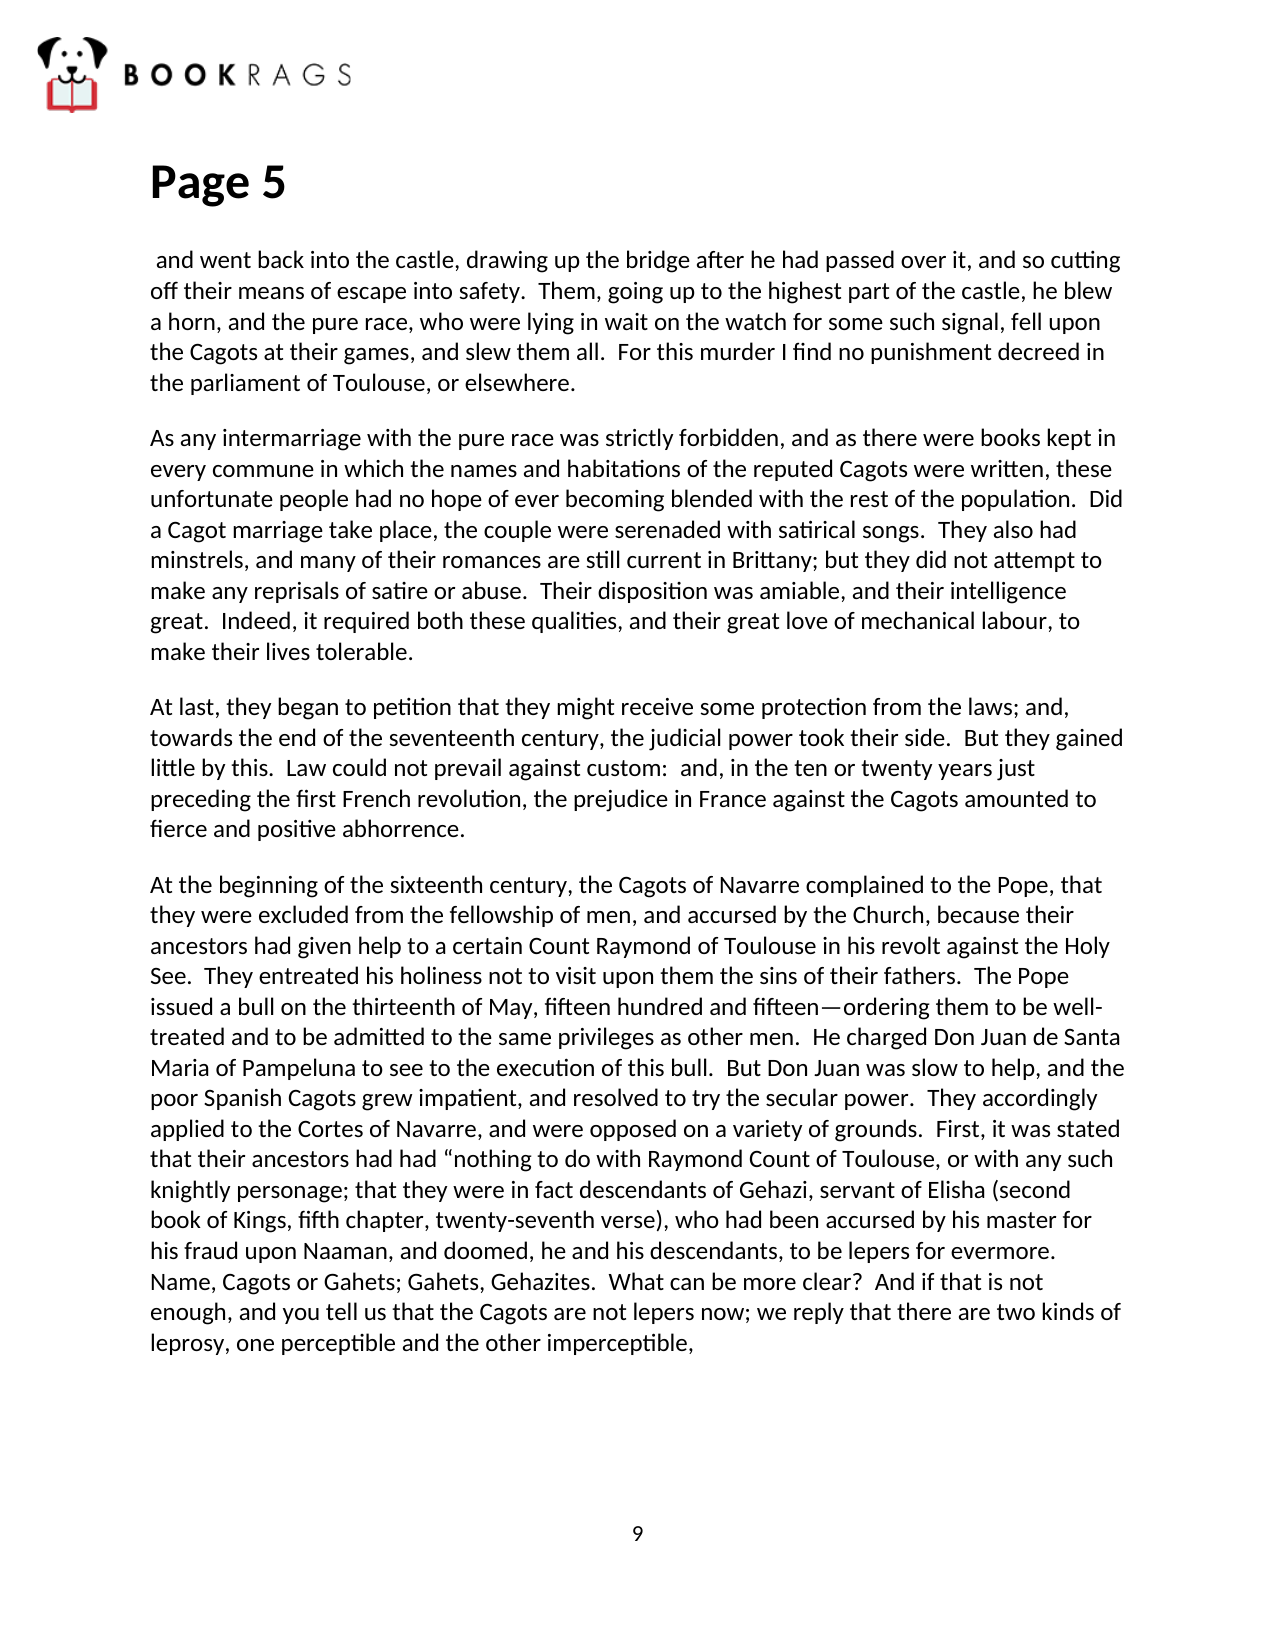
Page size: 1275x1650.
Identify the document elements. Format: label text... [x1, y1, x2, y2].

text At last, they began to petition that they might receive some protection from the laws; and, towards the end of the seventeenth century, the judicial power took their side. But they gained little by this. Law could not prevail against custom: and, in the ten or twenty years just preceding the first French revolution, the prejudice in France against the Cagots amounted to fierce and positive abhorrence. [150, 691, 1125, 844]
picture [37, 37, 351, 113]
text Page 5 [150, 150, 1125, 211]
text and went back into the castle, drawing up the bridge after he had passed over it, and so cutting off their means of escape into safety. Them, going up to the highest part of the castle, he blew a horn, and the pure race, who were lying in wait on the watch for some such signal, fell upon the Cagots at their games, and slew them all. For this murder I find no punishment decreed in the parliament of Toulouse, or elsewhere. [150, 244, 1125, 397]
text As any intermarriage with the pure race was strictly forbidden, and as there were books kept in every commune in which the names and habitations of the reputed Cagots were written, these unfortunate people had no hope of ever becoming blended with the rest of the population. Did a Cagot marriage take place, the couple were serenaded with satirical songs. They also had minstrels, and many of their romances are still current in Brittany; but they did not attempt to make any reprisals of satire or abuse. Their disposition was amiable, and their intelligence great. Indeed, it required both these qualities, and their great love of mechanical labour, to make their lives tolerable. [150, 422, 1125, 666]
text At the beginning of the sixteenth century, the Cagots of Navarre complained to the Pope, that they were excluded from the fellowship of men, and accursed by the Church, because their ancestors had given help to a certain Count Raymond of Toulouse in his revolt against the Holy See. They entreated his holiness not to visit upon them the sins of their fathers. The Pope issued a bull on the thirteenth of May, fifteen hundred and fifteen—­ordering them to be well-treated and to be admitted to the same privileges as other men. He charged Don Juan de Santa Maria of Pampeluna to see to the execution of this bull. But Don Juan was slow to help, and the poor Spanish Cagots grew impatient, and resolved to try the secular power. They accordingly applied to the Cortes of Navarre, and were opposed on a variety of grounds. First, it was stated that their ancestors had had “nothing to do with Raymond Count of Toulouse, or with any such knightly personage; that they were in fact descendants of Gehazi, servant of Elisha (second book of Kings, fifth chapter, twenty-seventh verse), who had been accursed by his master for his fraud upon Naaman, and doomed, he and his descendants, to be lepers for evermore. Name, Cagots or Gahets; Gahets, Gehazites. What can be more clear? And if that is not enough, and you tell us that the Cagots are not lepers now; we reply that there are two kinds of leprosy, one perceptible and the other imperceptible, [150, 869, 1125, 1357]
